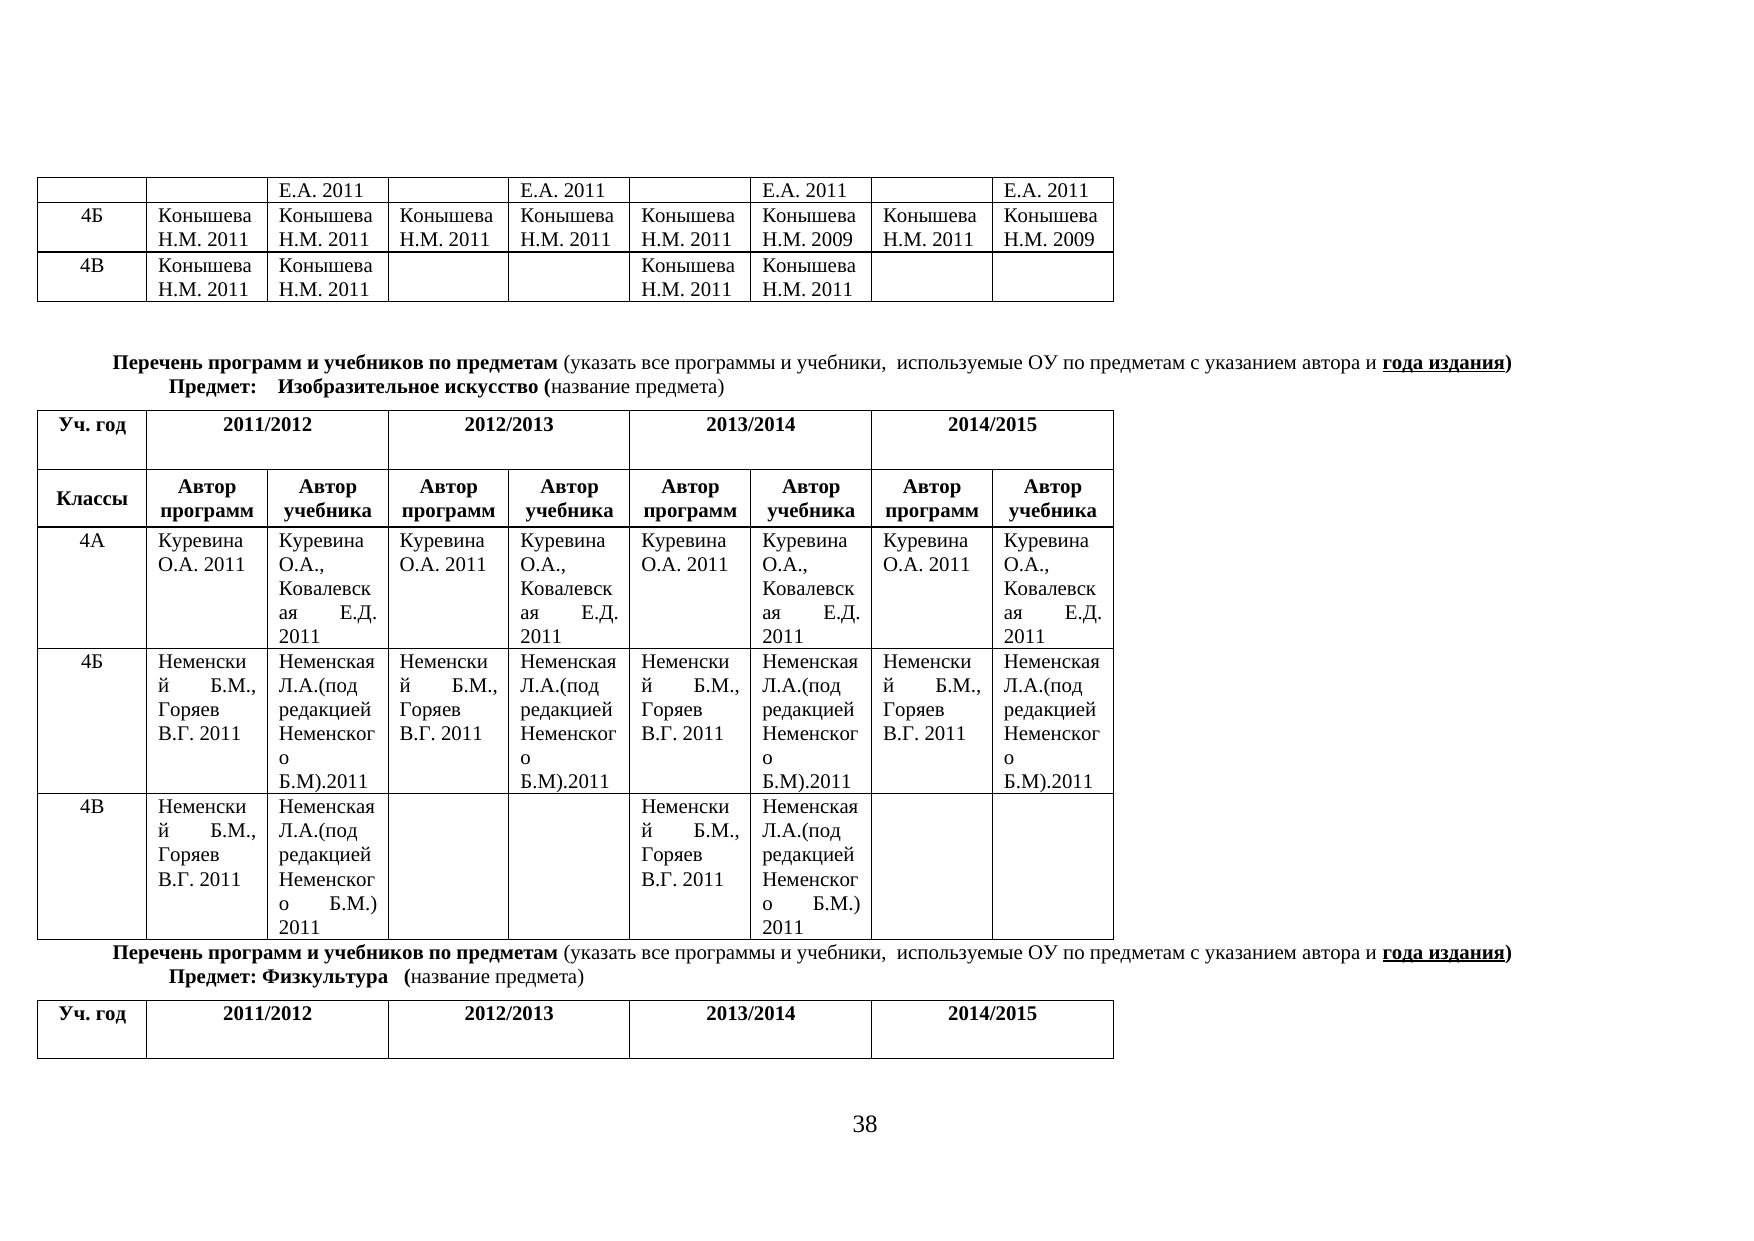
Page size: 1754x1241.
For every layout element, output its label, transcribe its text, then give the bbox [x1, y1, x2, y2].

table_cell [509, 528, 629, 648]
text Предмет: Физкультура (название предмета) [94, 964, 1636, 988]
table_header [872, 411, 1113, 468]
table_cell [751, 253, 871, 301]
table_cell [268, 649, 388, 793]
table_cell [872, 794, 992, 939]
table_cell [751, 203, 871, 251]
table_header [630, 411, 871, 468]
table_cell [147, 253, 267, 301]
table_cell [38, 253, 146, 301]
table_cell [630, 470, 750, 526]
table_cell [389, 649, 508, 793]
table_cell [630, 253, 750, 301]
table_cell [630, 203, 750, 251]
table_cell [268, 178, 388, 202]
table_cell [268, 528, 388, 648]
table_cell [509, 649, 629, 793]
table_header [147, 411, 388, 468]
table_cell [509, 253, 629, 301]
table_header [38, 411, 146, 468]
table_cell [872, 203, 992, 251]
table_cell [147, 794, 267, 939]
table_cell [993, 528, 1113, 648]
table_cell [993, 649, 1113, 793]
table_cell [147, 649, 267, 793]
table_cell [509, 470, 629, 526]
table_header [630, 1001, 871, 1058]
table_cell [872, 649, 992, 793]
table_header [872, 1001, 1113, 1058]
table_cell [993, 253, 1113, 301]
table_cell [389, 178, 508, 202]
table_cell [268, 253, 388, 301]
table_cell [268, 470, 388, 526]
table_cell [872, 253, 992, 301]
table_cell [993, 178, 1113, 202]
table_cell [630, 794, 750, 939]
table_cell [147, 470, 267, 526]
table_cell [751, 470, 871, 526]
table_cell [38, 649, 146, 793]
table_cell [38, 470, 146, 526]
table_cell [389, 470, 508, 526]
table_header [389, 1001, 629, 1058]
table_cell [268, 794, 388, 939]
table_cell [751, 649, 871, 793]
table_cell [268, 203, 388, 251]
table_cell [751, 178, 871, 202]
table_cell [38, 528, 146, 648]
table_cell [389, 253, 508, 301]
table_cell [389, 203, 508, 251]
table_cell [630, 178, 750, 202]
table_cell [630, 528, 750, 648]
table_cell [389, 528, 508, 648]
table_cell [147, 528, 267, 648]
text Перечень программ и учебников по предметам (указать все программы и учебники, используемые ОУ по предметам с указанием автора и года издания) [112, 350, 1636, 374]
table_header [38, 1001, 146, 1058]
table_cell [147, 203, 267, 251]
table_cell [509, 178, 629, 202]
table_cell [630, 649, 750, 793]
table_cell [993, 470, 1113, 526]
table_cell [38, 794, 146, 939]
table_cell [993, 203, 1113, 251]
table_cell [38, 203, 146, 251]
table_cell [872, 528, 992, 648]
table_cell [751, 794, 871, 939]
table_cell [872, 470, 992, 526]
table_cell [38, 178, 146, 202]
text Перечень программ и учебников по предметам (указать все программы и учебники, используемые ОУ по предметам с указанием автора и года издания) [112, 940, 1636, 964]
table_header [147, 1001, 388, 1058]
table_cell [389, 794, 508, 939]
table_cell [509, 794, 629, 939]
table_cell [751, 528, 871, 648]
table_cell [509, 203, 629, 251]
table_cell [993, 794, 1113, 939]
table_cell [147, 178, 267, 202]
text Предмет: Изобразительное искусство (название предмета) [94, 374, 1636, 398]
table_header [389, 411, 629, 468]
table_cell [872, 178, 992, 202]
